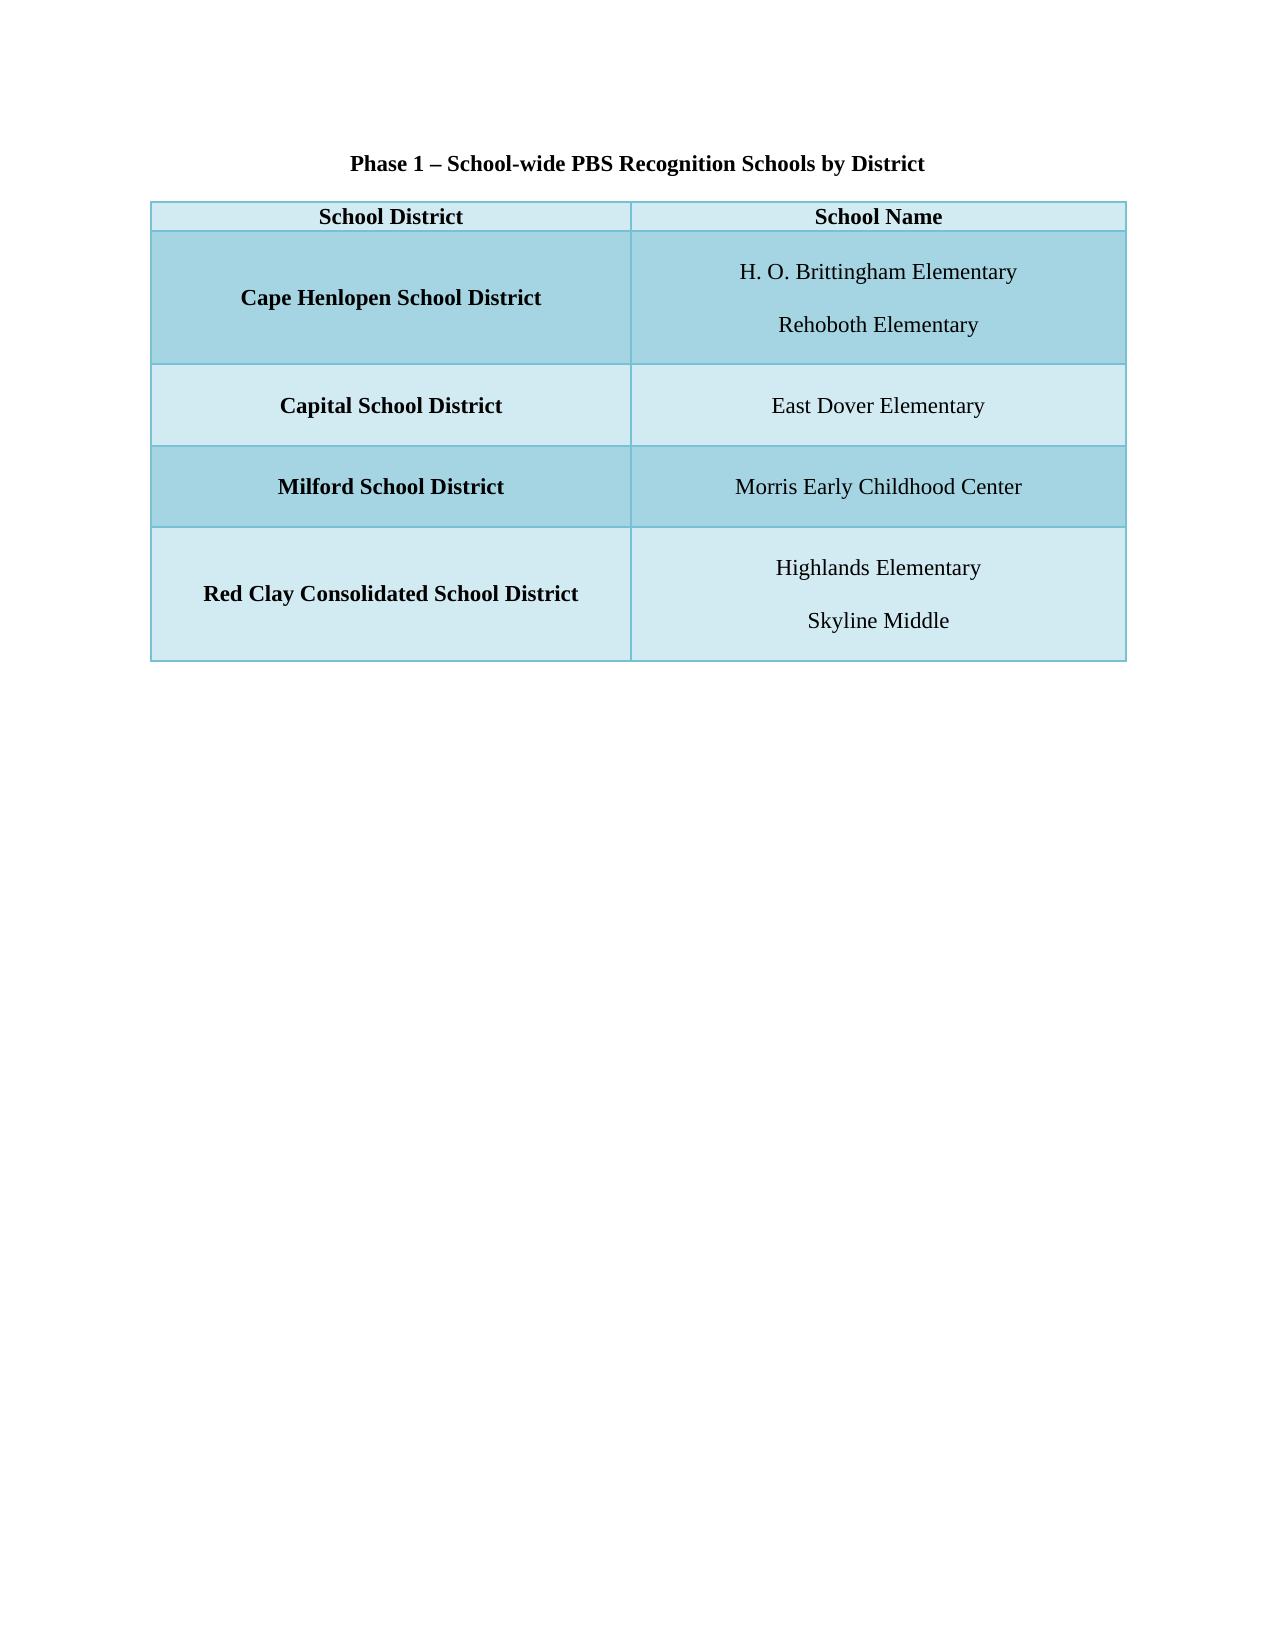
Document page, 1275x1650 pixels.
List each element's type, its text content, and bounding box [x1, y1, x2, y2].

table_header School District [152, 203, 630, 229]
table_header School Name [632, 203, 1125, 229]
table_cell Highlands Elementary Skyline Middle [632, 528, 1125, 659]
table_cell Milford School District [152, 447, 630, 526]
table_cell Morris Early Childhood Center [632, 447, 1125, 526]
table_cell Red Clay Consolidated School District [152, 528, 630, 659]
table_cell H. O. Brittingham Elementary Rehoboth Elementary [632, 232, 1125, 363]
table_cell Cape Henlopen School District [152, 232, 630, 363]
table_cell East Dover Elementary [632, 365, 1125, 444]
text Phase 1 – School-wide PBS Recognition Schools by District [150, 150, 1125, 176]
table_cell Capital School District [152, 365, 630, 444]
